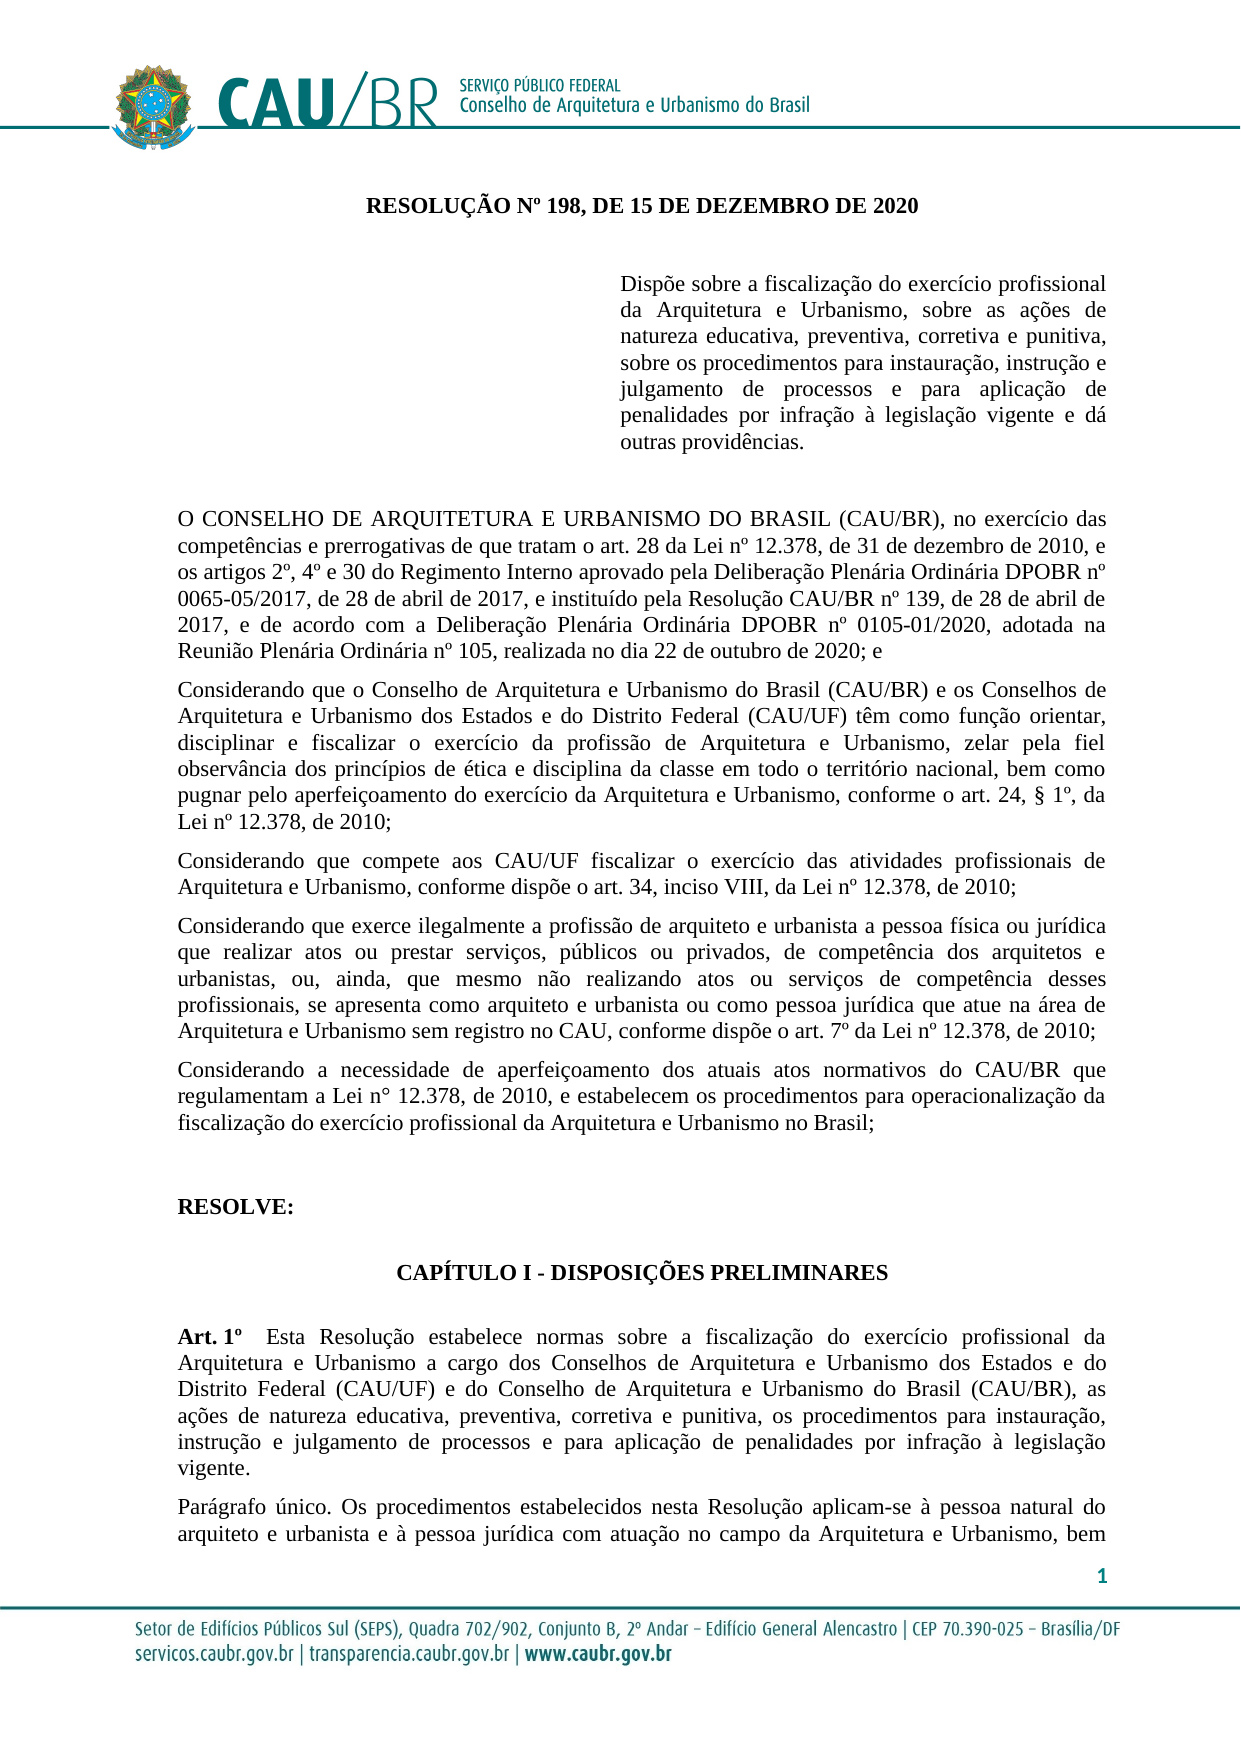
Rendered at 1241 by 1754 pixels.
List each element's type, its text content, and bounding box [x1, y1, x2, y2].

subtitle CAPÍTULO I - DISPOSIÇÕES PRELIMINARES [177, 1259, 1107, 1285]
text RESOLUÇÃO Nº 198, DE 15 DE DEZEMBRO DE 2020 [177, 192, 1107, 218]
text Dispõe sobre a fiscalização do exercício profissional da Arquitetura e Urbanismo, sobre as ações de natureza educativa, preventiva, corretiva e punitiva, sobre os procedimentos para instauração, instrução e julgamento de processos e para aplicação de penalidades por infração à legislação vigente e dá outras providências. [620, 270, 1107, 454]
text Considerando que compete aos CAU/UF fiscalizar o exercício das atividades profissionais de Arquitetura e Urbanismo, conforme dispõe o art. 34, inciso VIII, da Lei nº 12.378, de 2010; [177, 847, 1107, 899]
picture [0, 0, 1241, 178]
picture [0, 1601, 1240, 1720]
text O CONSELHO DE ARQUITETURA E URBANISMO DO BRASIL (CAU/BR), no exercício das competências e prerrogativas de que tratam o art. 28 da Lei nº 12.378, de 31 de dezembro de 2010, e os artigos 2º, 4º e 30 do Regimento Interno aprovado pela Deliberação Plenária Ordinária DPOBR nº 0065-05/2017, de 28 de abril de 2017, e instituído pela Resolução CAU/BR nº 139, de 28 de abril de 2017, e de acordo com a Deliberação Plenária Ordinária DPOBR nº 0105-01/2020, adotada na Reunião Plenária Ordinária nº 105, realizada no dia 22 de outubro de 2020; e [177, 506, 1107, 664]
text Considerando a necessidade de aperfeiçoamento dos atuais atos normativos do CAU/BR que regulamentam a Lei n° 12.378, de 2010, e estabelecem os procedimentos para operacionalização da fiscalização do exercício profissional da Arquitetura e Urbanismo no Brasil; [177, 1056, 1107, 1135]
list Esta Resolução estabelece normas sobre a fiscalização do exercício profissional da Arquitetura e Urbanismo a cargo dos Conselhos de Arquitetura e Urbanismo dos Estados e do Distrito Federal (CAU/UF) e do Conselho de Arquitetura e Urbanismo do Brasil (CAU/BR), as ações de natureza educativa, preventiva, corretiva e punitiva, os procedimentos para instauração, instrução e julgamento de processos e para aplicação de penalidades por infração à legislação vigente. [177, 1323, 1107, 1481]
text Considerando que o Conselho de Arquitetura e Urbanismo do Brasil (CAU/BR) e os Conselhos de Arquitetura e Urbanismo dos Estados e do Distrito Federal (CAU/UF) têm como função orientar, disciplinar e fiscalizar o exercício da profissão de Arquitetura e Urbanismo, zelar pela fiel observância dos princípios de ética e disciplina da classe em todo o território nacional, bem como pugnar pelo aperfeiçoamento do exercício da Arquitetura e Urbanismo, conforme o art. 24, § 1º, da Lei nº 12.378, de 2010; [177, 676, 1107, 834]
text RESOLVE: [177, 1193, 1107, 1219]
text Considerando que exerce ilegalmente a profissão de arquiteto e urbanista a pessoa física ou jurídica que realizar atos ou prestar serviços, públicos ou privados, de competência dos arquitetos e urbanistas, ou, ainda, que mesmo não realizando atos ou serviços de competência desses profissionais, se apresenta como arquiteto e urbanista ou como pessoa jurídica que atue na área de Arquitetura e Urbanismo sem registro no CAU, conforme dispõe o art. 7º da Lei nº 12.378, de 2010; [177, 912, 1107, 1044]
